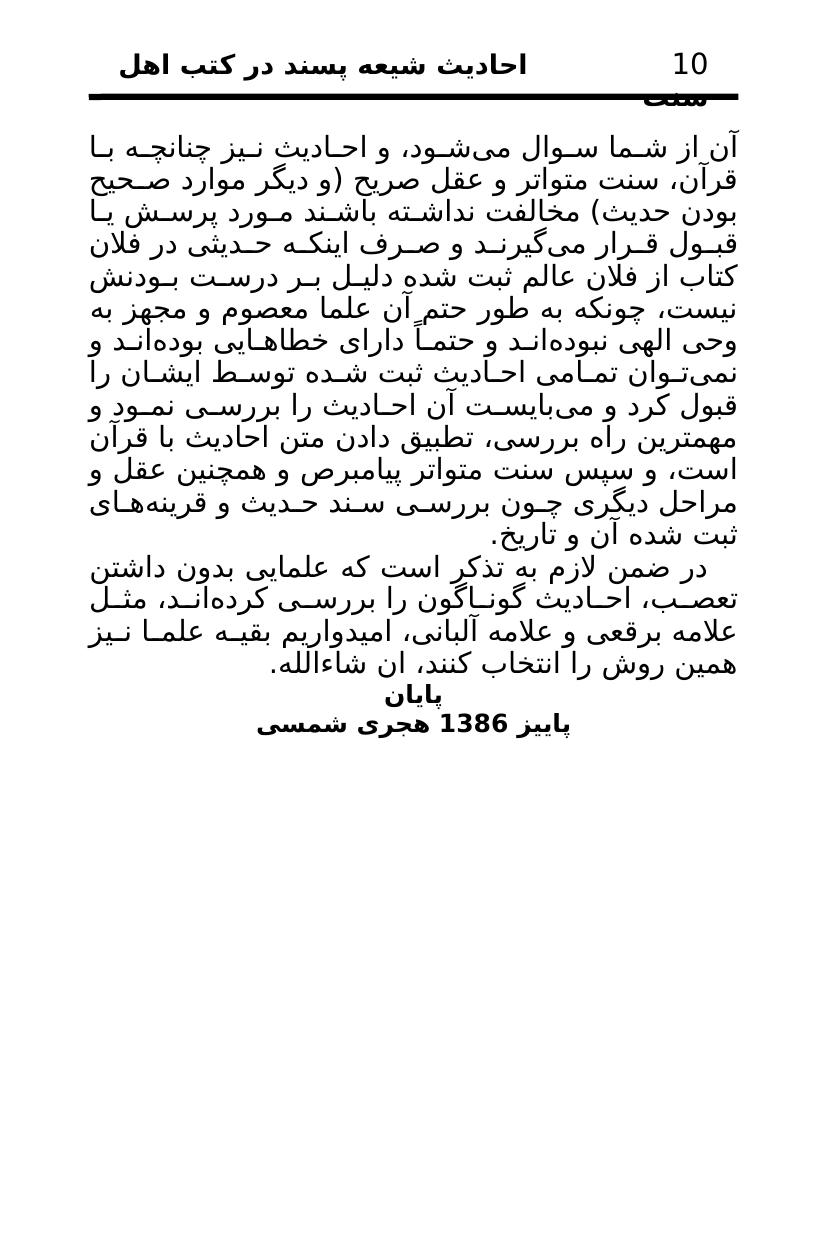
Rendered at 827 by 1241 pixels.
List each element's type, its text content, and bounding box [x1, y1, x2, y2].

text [89, 132, 738, 551]
text پایان [89, 680, 738, 709]
text پاییز 1386 هجری شمسی [89, 709, 738, 739]
text در ضمن لازم به تذکر است که علمایی بدون داشتن تعصب، احادیث گوناگون را بررسی کرده‌اند، مثل علامه برقعی و علامه آلبانی، امیدواریم بقیه علما نیز همین روش را انتخاب کنند، ان شاءالله. [89, 551, 738, 680]
